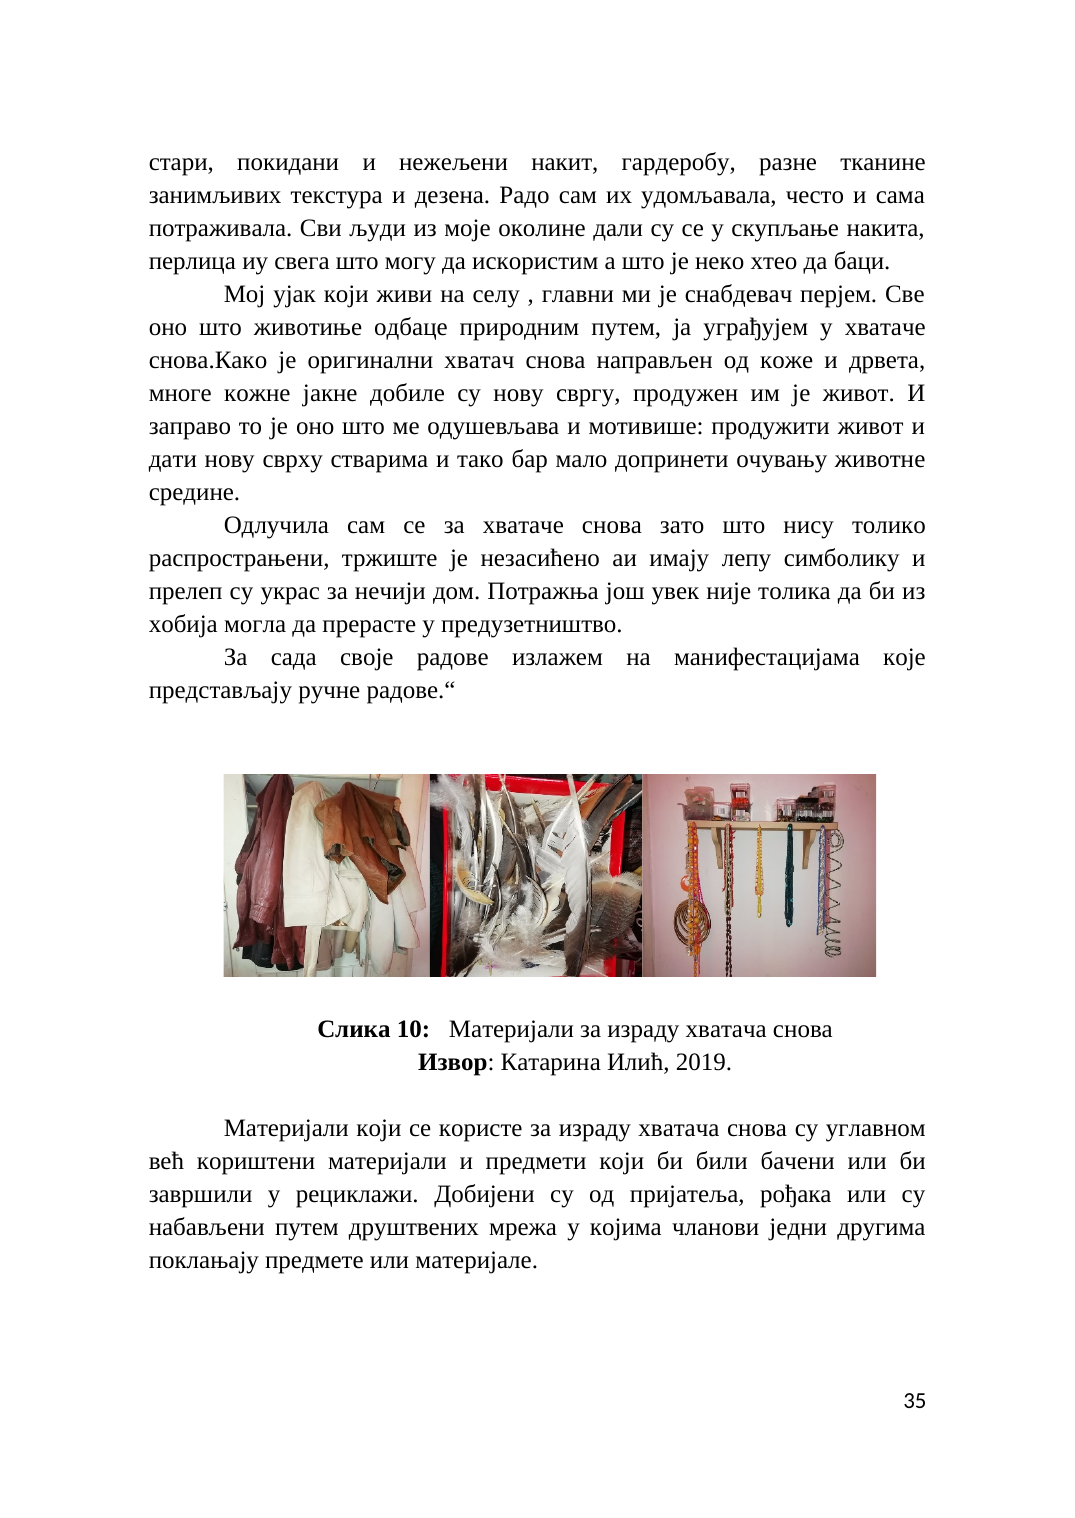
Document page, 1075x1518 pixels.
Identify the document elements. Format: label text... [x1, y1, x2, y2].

text Мој ујак који живи на селу , главни ми је снабдевач перјем. Све оно што животиње одбаце природним путем, ја уграђујем у хватаче снова.Како је оригинални хватач снова направљен од коже и дрвета, многе кожне јакне добиле су нову свргу, продужен им је живот. И заправо то је оно што ме одушевљава и мотивише: продужити живот и дати нову сврху стварима и тако бар мало допринети очувању животне средине. [148, 279, 926, 506]
text Одлучила сам се за хватаче снова зато што нису толико распрострањени, тржиште је незасићено аи имају лепу симболику и прелеп су украс за нечији дом. Потражња још увек није толика да би из хобија могла да прерасте у предузетништво. [148, 510, 926, 638]
text Слика 10: Материјали за израду хватача снова [148, 1014, 926, 1043]
text Материјали који се користе за израду хватача снова су углавном већ кориштени материјали и предмети који би били бачени или би завршили у рециклажи. Добијени су од пријатеља, рођака или су набављени путем друштвених мрежа у којима чланови једни другима поклањају предмете или материјале. [148, 1113, 926, 1274]
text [148, 147, 926, 275]
text За сада своје радове излажем на манифестацијама које представљају ручне радове.“ [148, 642, 926, 704]
text Извор: Катарина Илић, 2019. [148, 1047, 926, 1076]
picture [223, 774, 877, 977]
